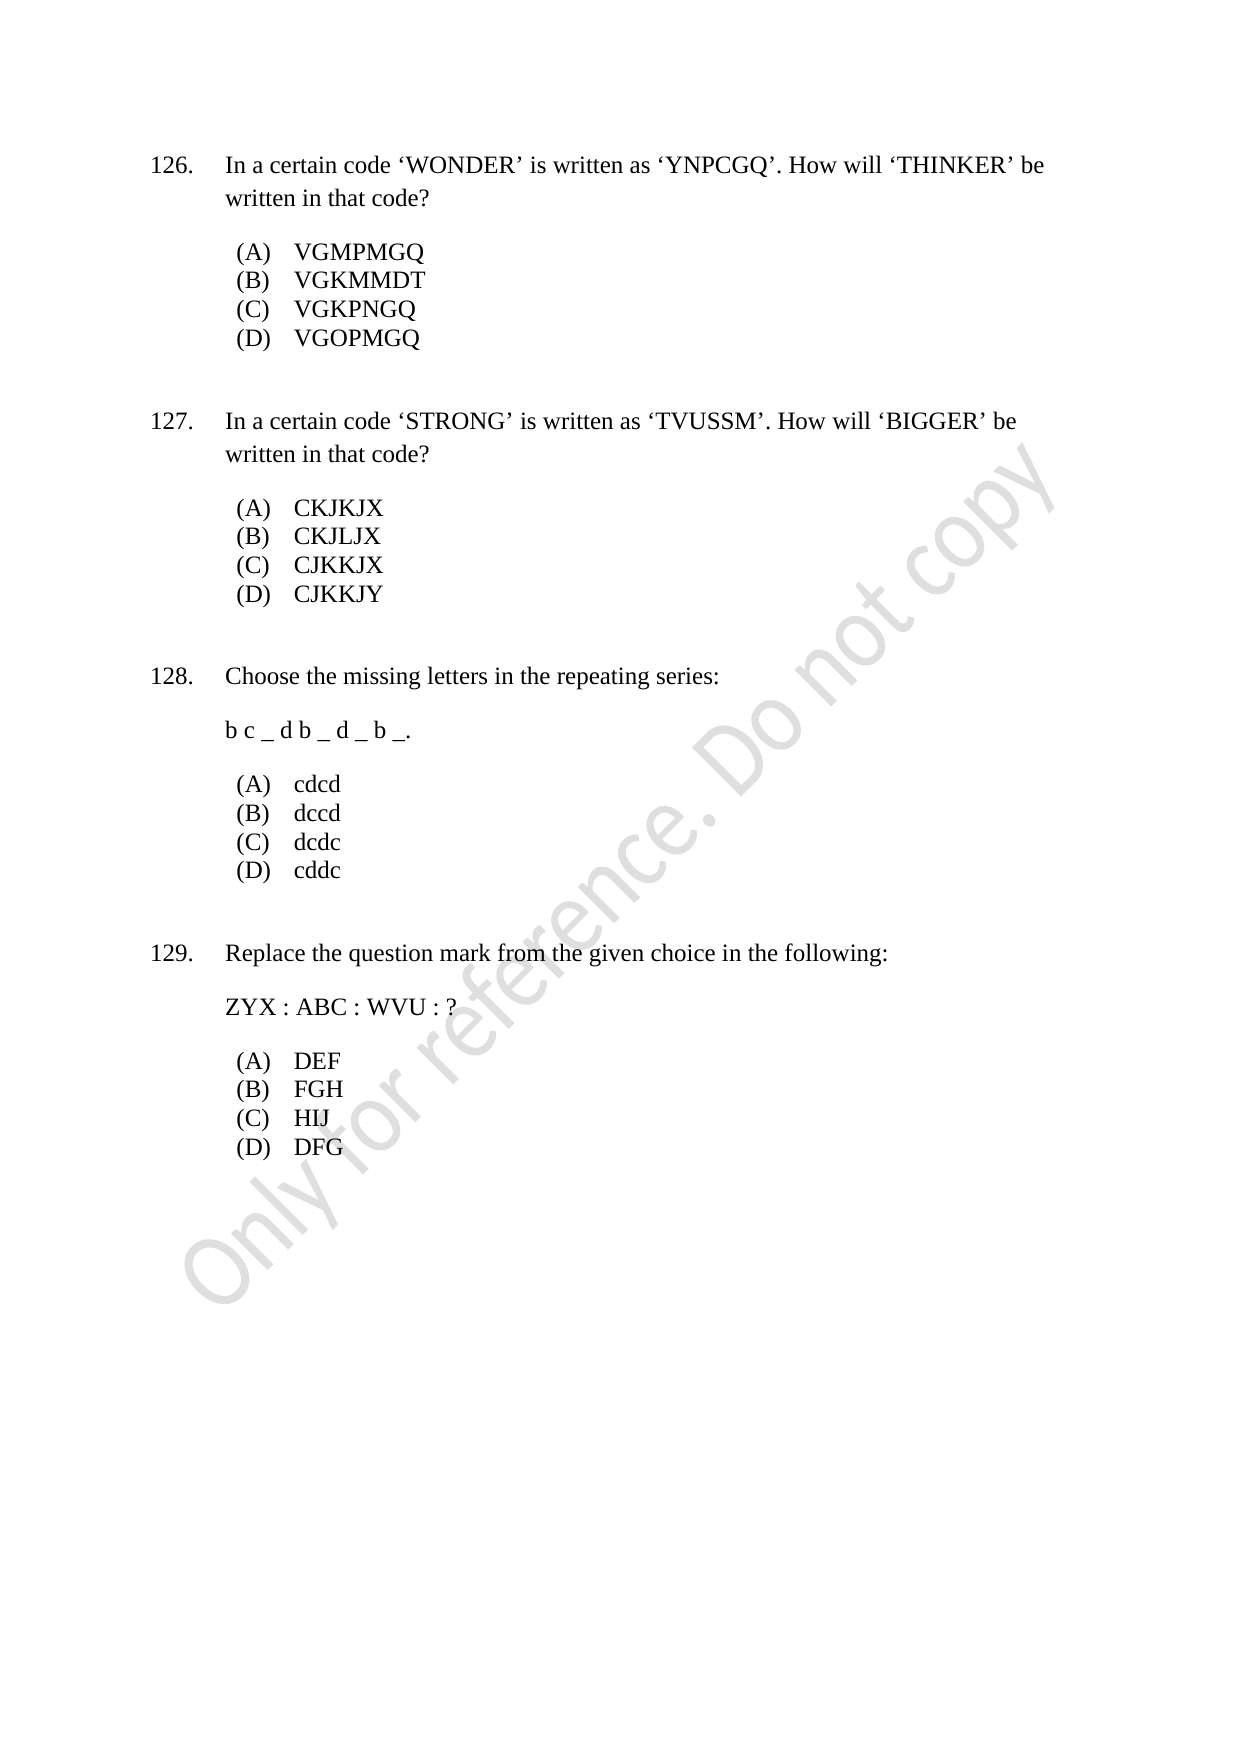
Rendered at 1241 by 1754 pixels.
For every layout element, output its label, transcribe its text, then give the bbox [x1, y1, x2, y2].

table_cell HIJ [282, 1103, 1102, 1132]
table_cell (D) [225, 855, 282, 884]
table_header (A) [225, 237, 282, 266]
table_cell dcdc [282, 827, 1102, 855]
table_header cdcd [282, 769, 1102, 798]
table_cell VGOPMGQ [282, 323, 1102, 352]
table_cell (C) [225, 294, 282, 323]
table_cell (B) [225, 798, 282, 827]
table_cell cddc [282, 855, 1102, 884]
table_header (A) [225, 769, 282, 798]
table_cell DFG [282, 1132, 1102, 1161]
table_cell CKJLJX [282, 521, 1102, 550]
text 129. Replace the question mark from the given choice in the following: [150, 938, 1090, 967]
table_cell (B) [225, 1075, 282, 1103]
table_cell (B) [225, 266, 282, 294]
text b c _ d b _ d _ b _. [150, 715, 1090, 744]
table_header VGMPMGQ [282, 237, 1102, 266]
table_cell dccd [282, 798, 1102, 827]
table_cell (D) [225, 1132, 282, 1161]
table_cell (B) [225, 521, 282, 550]
table_cell (C) [225, 550, 282, 579]
text 126. In a certain code ‘WONDER’ is written as ‘YNPCGQ’. How will ‘THINKER’ be written in that code? [150, 150, 1090, 212]
table_cell FGH [282, 1075, 1102, 1103]
table_header (A) [225, 1046, 282, 1074]
table_cell VGKPNGQ [282, 294, 1102, 323]
table_cell CJKKJY [282, 579, 1102, 608]
table_header DEF [282, 1046, 1102, 1074]
table_cell VGKMMDT [282, 266, 1102, 294]
text 128. Choose the missing letters in the repeating series: [150, 661, 1090, 690]
text 127. In a certain code ‘STRONG’ is written as ‘TVUSSM’. How will ‘BIGGER’ be written in that code? [150, 406, 1090, 467]
table_cell (D) [225, 579, 282, 608]
table_cell CJKKJX [282, 550, 1102, 579]
table_header (A) [225, 493, 282, 521]
table_header CKJKJX [282, 493, 1102, 521]
table_cell (C) [225, 1103, 282, 1132]
table_cell (D) [225, 323, 282, 352]
text ZYX : ABC : WVU : ? [150, 992, 1090, 1021]
table_cell (C) [225, 827, 282, 855]
